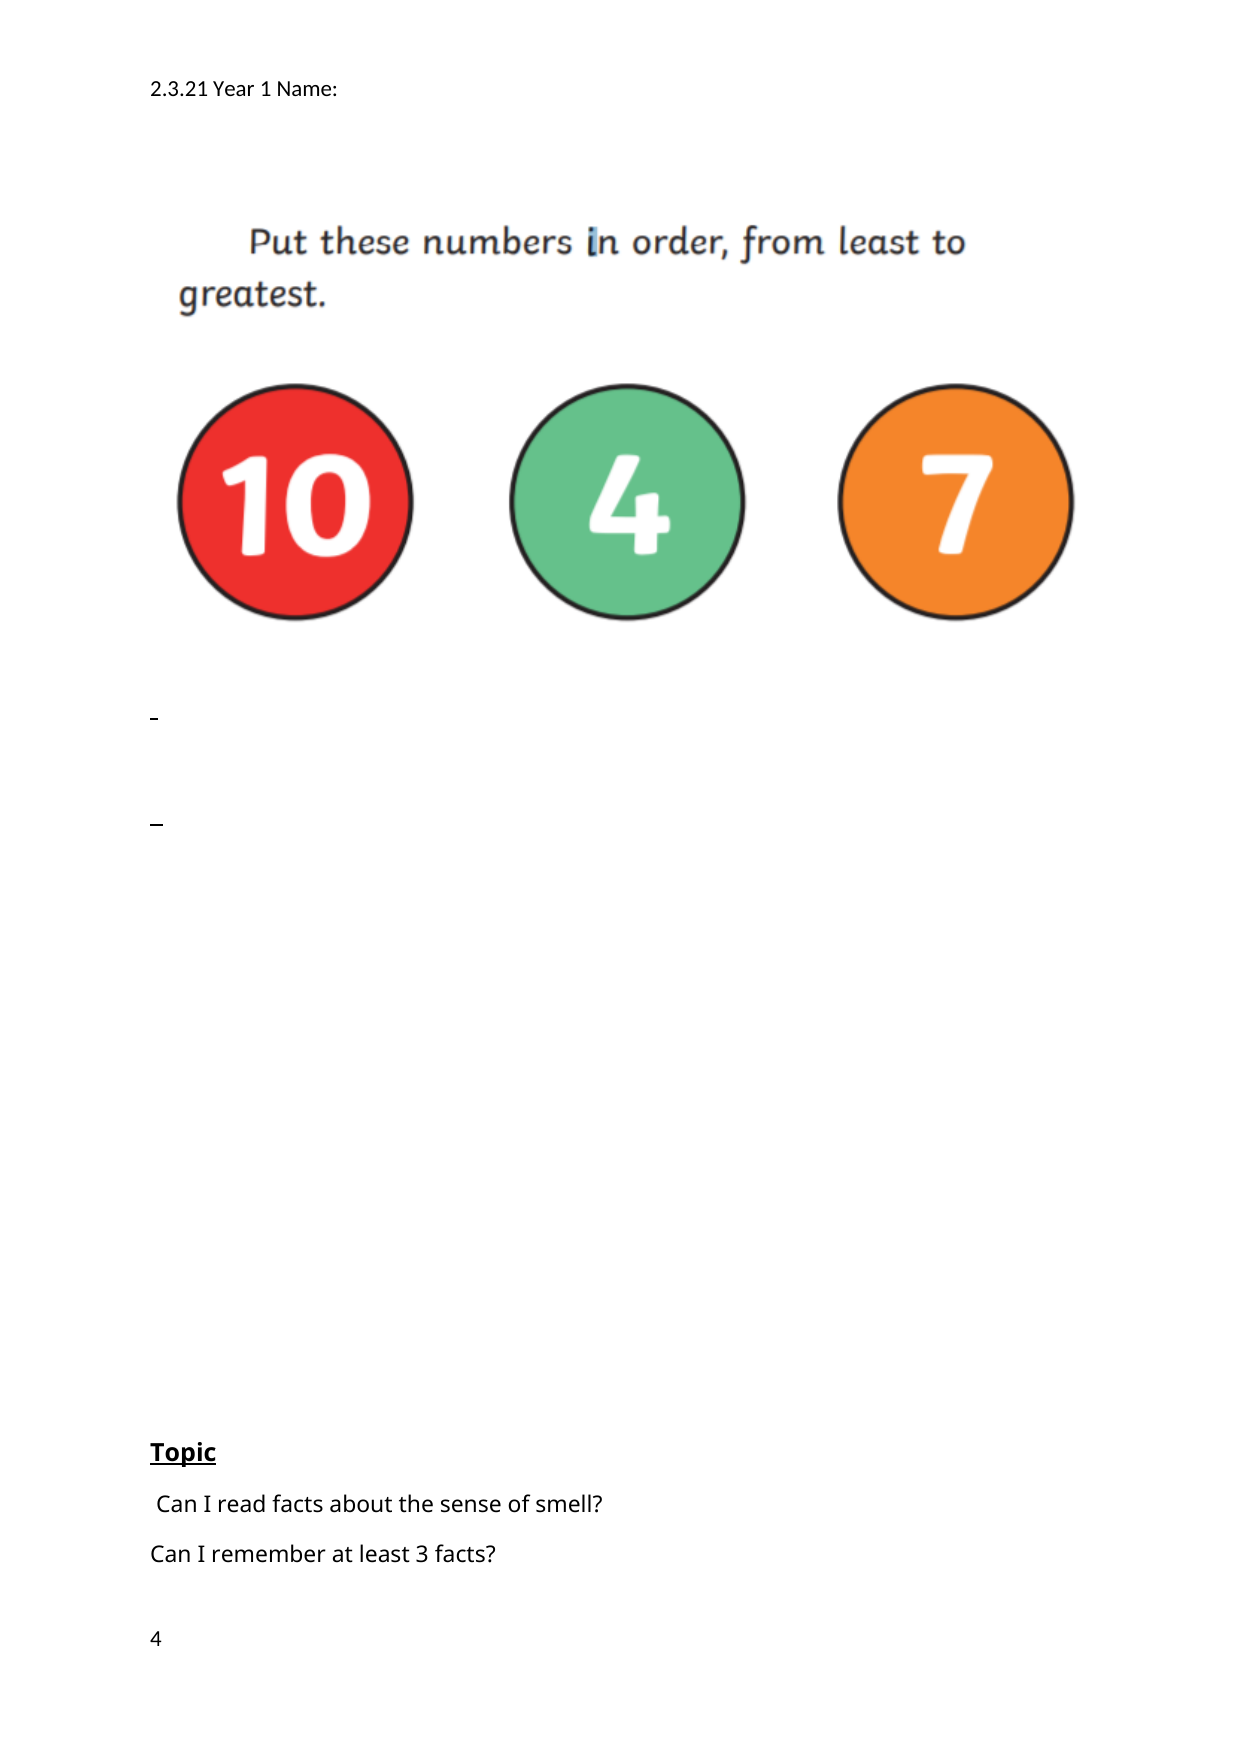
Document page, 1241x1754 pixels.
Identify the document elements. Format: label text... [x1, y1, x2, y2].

text Topic [150, 1434, 1090, 1468]
text Can I read facts about the sense of smell? [150, 1488, 1090, 1519]
text Can I remember at least 3 facts? [150, 1538, 1090, 1569]
picture [150, 194, 1091, 675]
